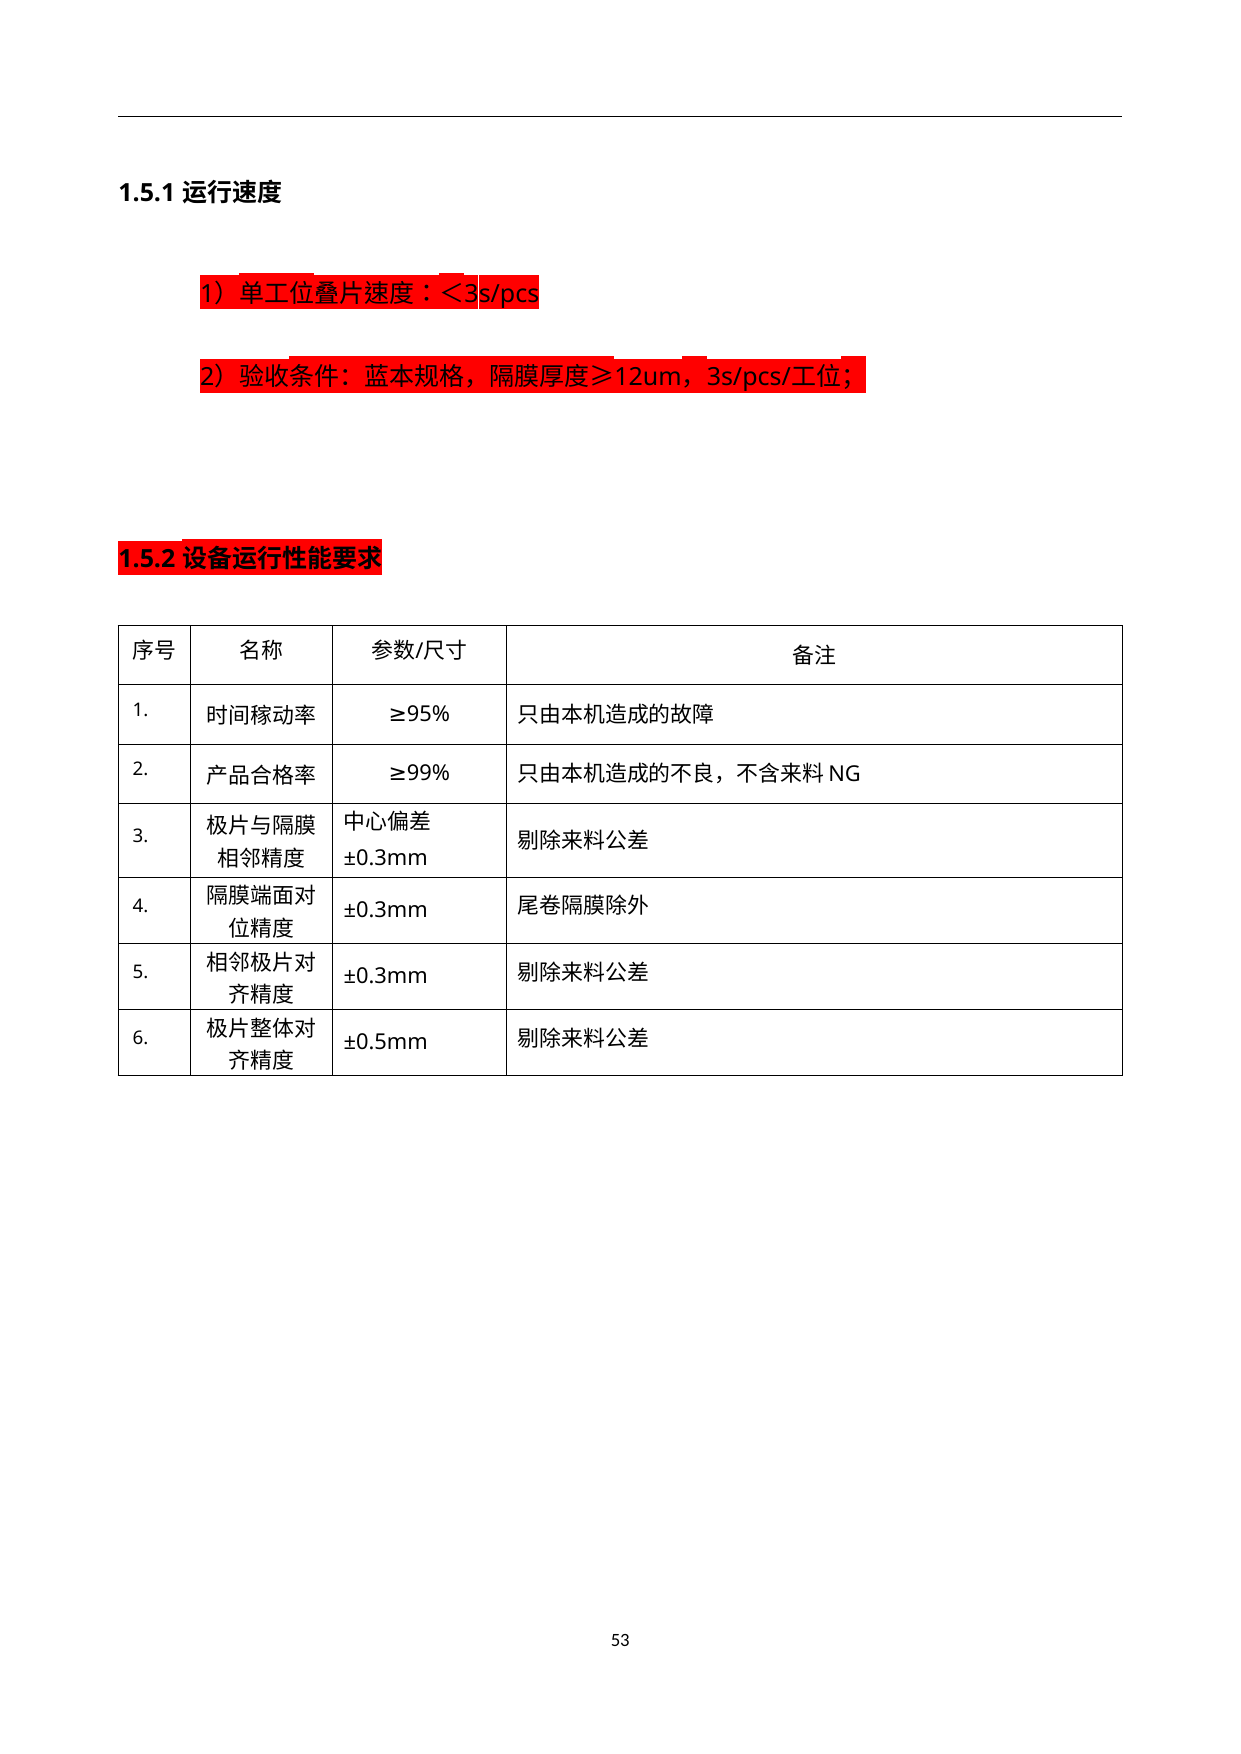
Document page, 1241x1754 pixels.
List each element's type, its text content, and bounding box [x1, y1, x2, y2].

table_cell 剔除来料公差 [507, 1010, 1122, 1075]
table_cell [119, 878, 190, 943]
table_cell [119, 1010, 190, 1075]
table_cell [119, 804, 190, 877]
table_header 名称 [191, 626, 332, 684]
table_cell 相邻极片对齐精度 [191, 944, 332, 1009]
table_cell 极片与隔膜相邻精度 [191, 804, 332, 877]
table_cell 时间稼动率 [191, 685, 332, 743]
table_cell ≥99% [333, 745, 506, 802]
table_cell ≥95% [333, 685, 506, 743]
table_header 参数/尺寸 [333, 626, 506, 684]
table_cell 尾卷隔膜除外 [507, 878, 1122, 943]
table_cell 剔除来料公差 [507, 944, 1122, 1009]
table_cell [119, 685, 190, 743]
table_cell 只由本机造成的故障 [507, 685, 1122, 743]
table_cell ±0.3mm [333, 878, 506, 943]
table_cell 剔除来料公差 [507, 804, 1122, 877]
table_cell ±0.5mm [333, 1010, 506, 1075]
table_cell 极片整体对齐精度 [191, 1010, 332, 1075]
table_cell 只由本机造成的不良，不含来料NG [507, 745, 1122, 802]
list 1.5.2 设备运行性能要求 [118, 524, 1122, 589]
list 1）单工位叠片速度：＜3s/pcs [162, 259, 1119, 324]
table_cell [119, 745, 190, 802]
table_header 序号 [119, 626, 190, 684]
list 2）验收条件：蓝本规格，隔膜厚度≥12um，3s/pcs/工位； [162, 342, 1119, 407]
table_cell 隔膜端面对位精度 [191, 878, 332, 943]
table_header 备注 [507, 626, 1122, 684]
list 1.5.1 运行速度 [118, 158, 1122, 223]
table_cell [119, 944, 190, 1009]
table_cell 中心偏差±0.3mm [333, 804, 506, 877]
table_cell 产品合格率 [191, 745, 332, 802]
table_cell ±0.3mm [333, 944, 506, 1009]
